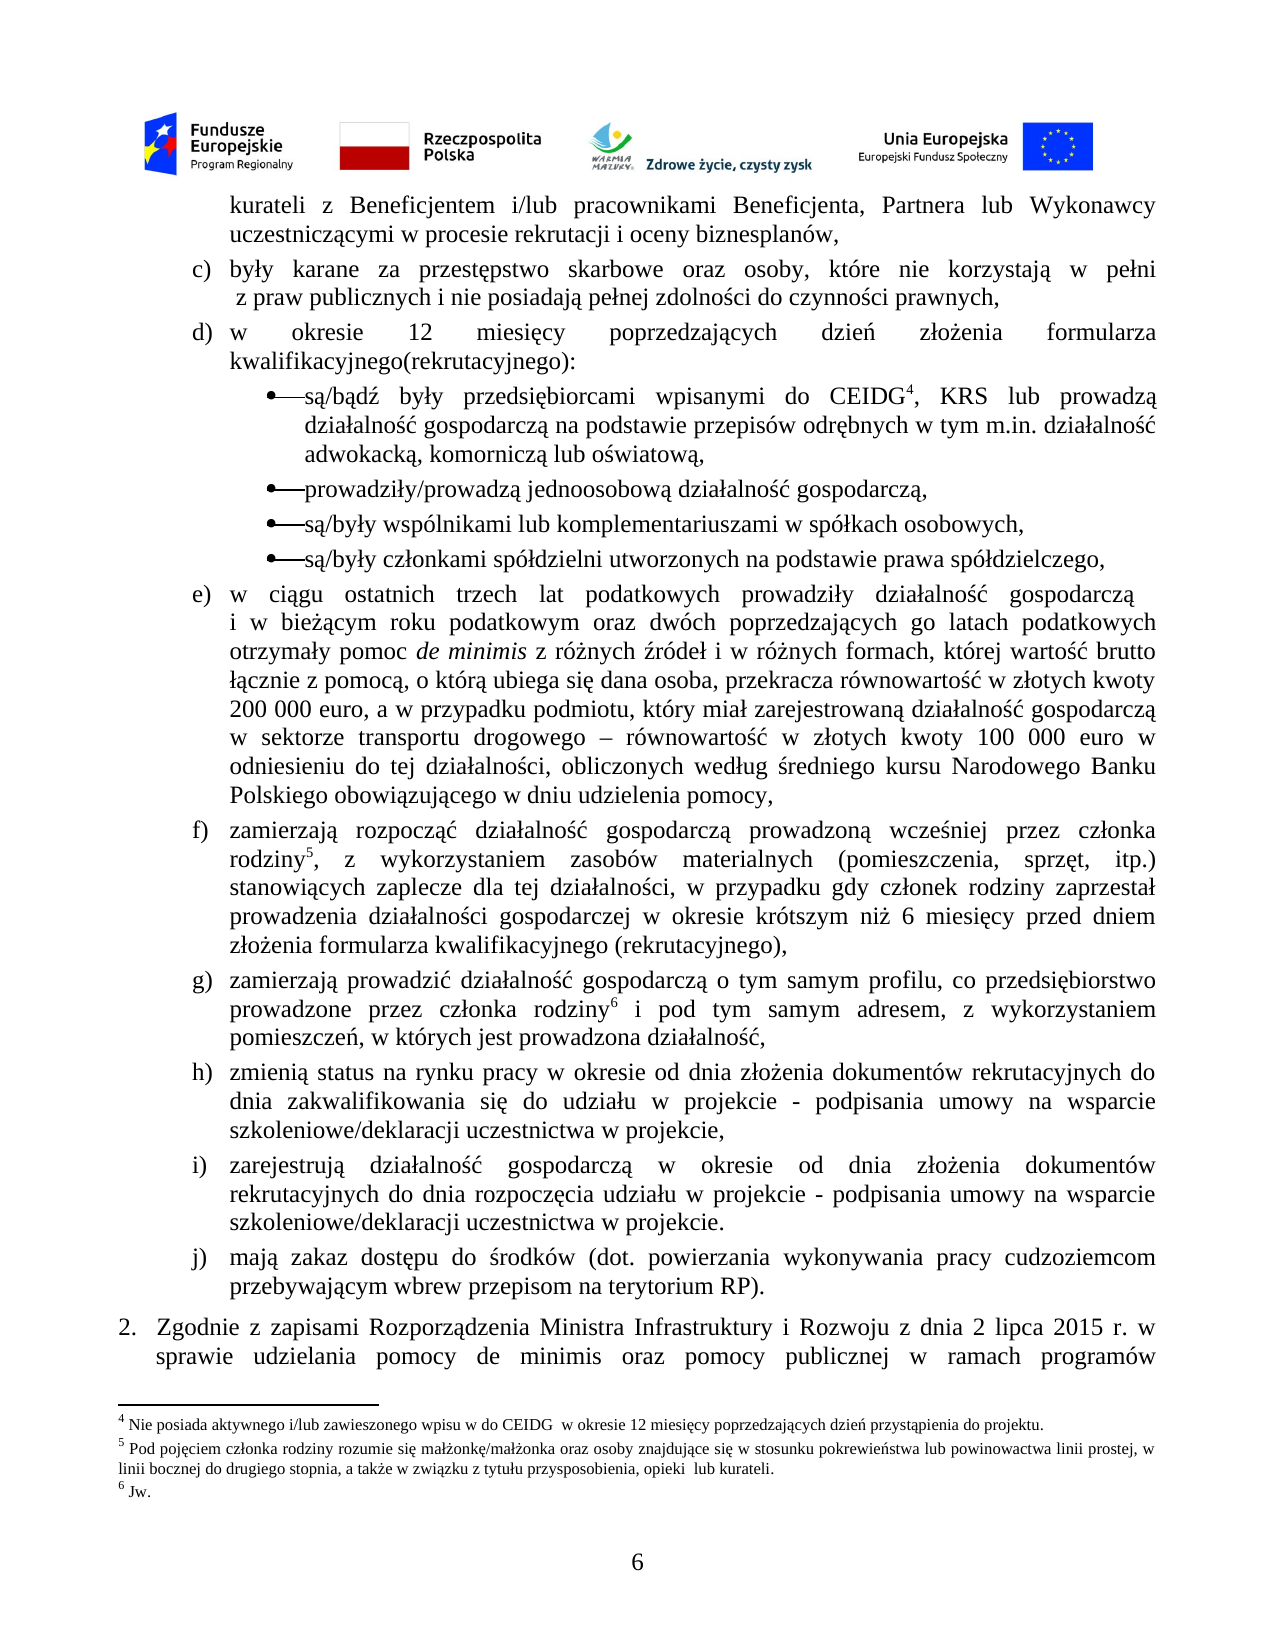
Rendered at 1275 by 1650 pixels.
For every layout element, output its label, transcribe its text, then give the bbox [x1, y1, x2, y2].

list były karane za przestępstwo skarbowe oraz osoby, które nie korzystają w pełni z praw publicznych i nie posiadają pełnej zdolności do czynności prawnych, [192, 254, 1157, 311]
list zamierzają rozpocząć działalność gospodarczą prowadzoną wcześniej przez członka rodziny, z wykorzystaniem zasobów materialnych (pomieszczenia, sprzęt, itp.) stanowiących zaplecze dla tej działalności, w przypadku gdy członek rodziny zaprzestał prowadzenia działalności gospodarczej w okresie krótszym niż 6 miesięcy przed dniem złożenia formularza kwalifikacyjnego (rekrutacyjnego), [192, 815, 1157, 959]
list są/były wspólnikami lub komplementariuszami w spółkach osobowych, [267, 509, 1157, 537]
list prowadziły/prowadzą jednoosobową działalność gospodarczą, [267, 474, 1157, 502]
list zarejestrują działalność gospodarczą w okresie od dnia złożenia dokumentów rekrutacyjnych do dnia rozpoczęcia udziału w projekcie - podpisania umowy na wsparcie szkoleniowe/deklaracji uczestnictwa w projekcie. [192, 1150, 1157, 1236]
list w okresie 12 miesięcy poprzedzających dzień złożenia formularza kwalifikacyjnego(rekrutacyjnego): [192, 317, 1157, 375]
list są/bądź były przedsiębiorcami wpisanymi do CEIDG, KRS lub prowadzą działalność gospodarczą na podstawie przepisów odrębnych w tym m.in. działalność adwokacką, komorniczą lub oświatową, [267, 381, 1157, 467]
list mają zakaz dostępu do środków (dot. powierzania wykonywania pracy cudzoziemcom przebywającym wbrew przepisom na terytorium RP). [192, 1242, 1157, 1300]
list są/były członkami spółdzielni utworzonych na podstawie prawa spółdzielczego, [267, 544, 1157, 572]
picture [118, 94, 1116, 190]
list zmienią status na rynku pracy w okresie od dnia złożenia dokumentów rekrutacyjnych do dnia zakwalifikowania się do udziału w projekcie - podpisania umowy na wsparcie szkoleniowe/deklaracji uczestnictwa w projekcie, [192, 1057, 1157, 1144]
list zamierzają prowadzić działalność gospodarczą o tym samym profilu, co przedsiębiorstwo prowadzone przez członka rodziny i pod tym samym adresem, z wykorzystaniem pomieszczeń, w których jest prowadzona działalność, [192, 965, 1157, 1051]
list w ciągu ostatnich trzech lat podatkowych prowadziły działalność gospodarczą i w bieżącym roku podatkowym oraz dwóch poprzedzających go latach podatkowych otrzymały pomoc de minimis z różnych źródeł i w różnych formach, której wartość brutto łącznie z pomocą, o którą ubiega się dana osoba, przekracza równowartość w złotych kwoty 200 000 euro, a w przypadku podmiotu, który miał zarejestrowaną działalność gospodarczą w sektorze transportu drogowego – równowartość w złotych kwoty 100 000 euro w odniesieniu do tej działalności, obliczonych według średniego kursu Narodowego Banku Polskiego obowiązującego w dniu udzielenia pomocy, [192, 579, 1157, 809]
